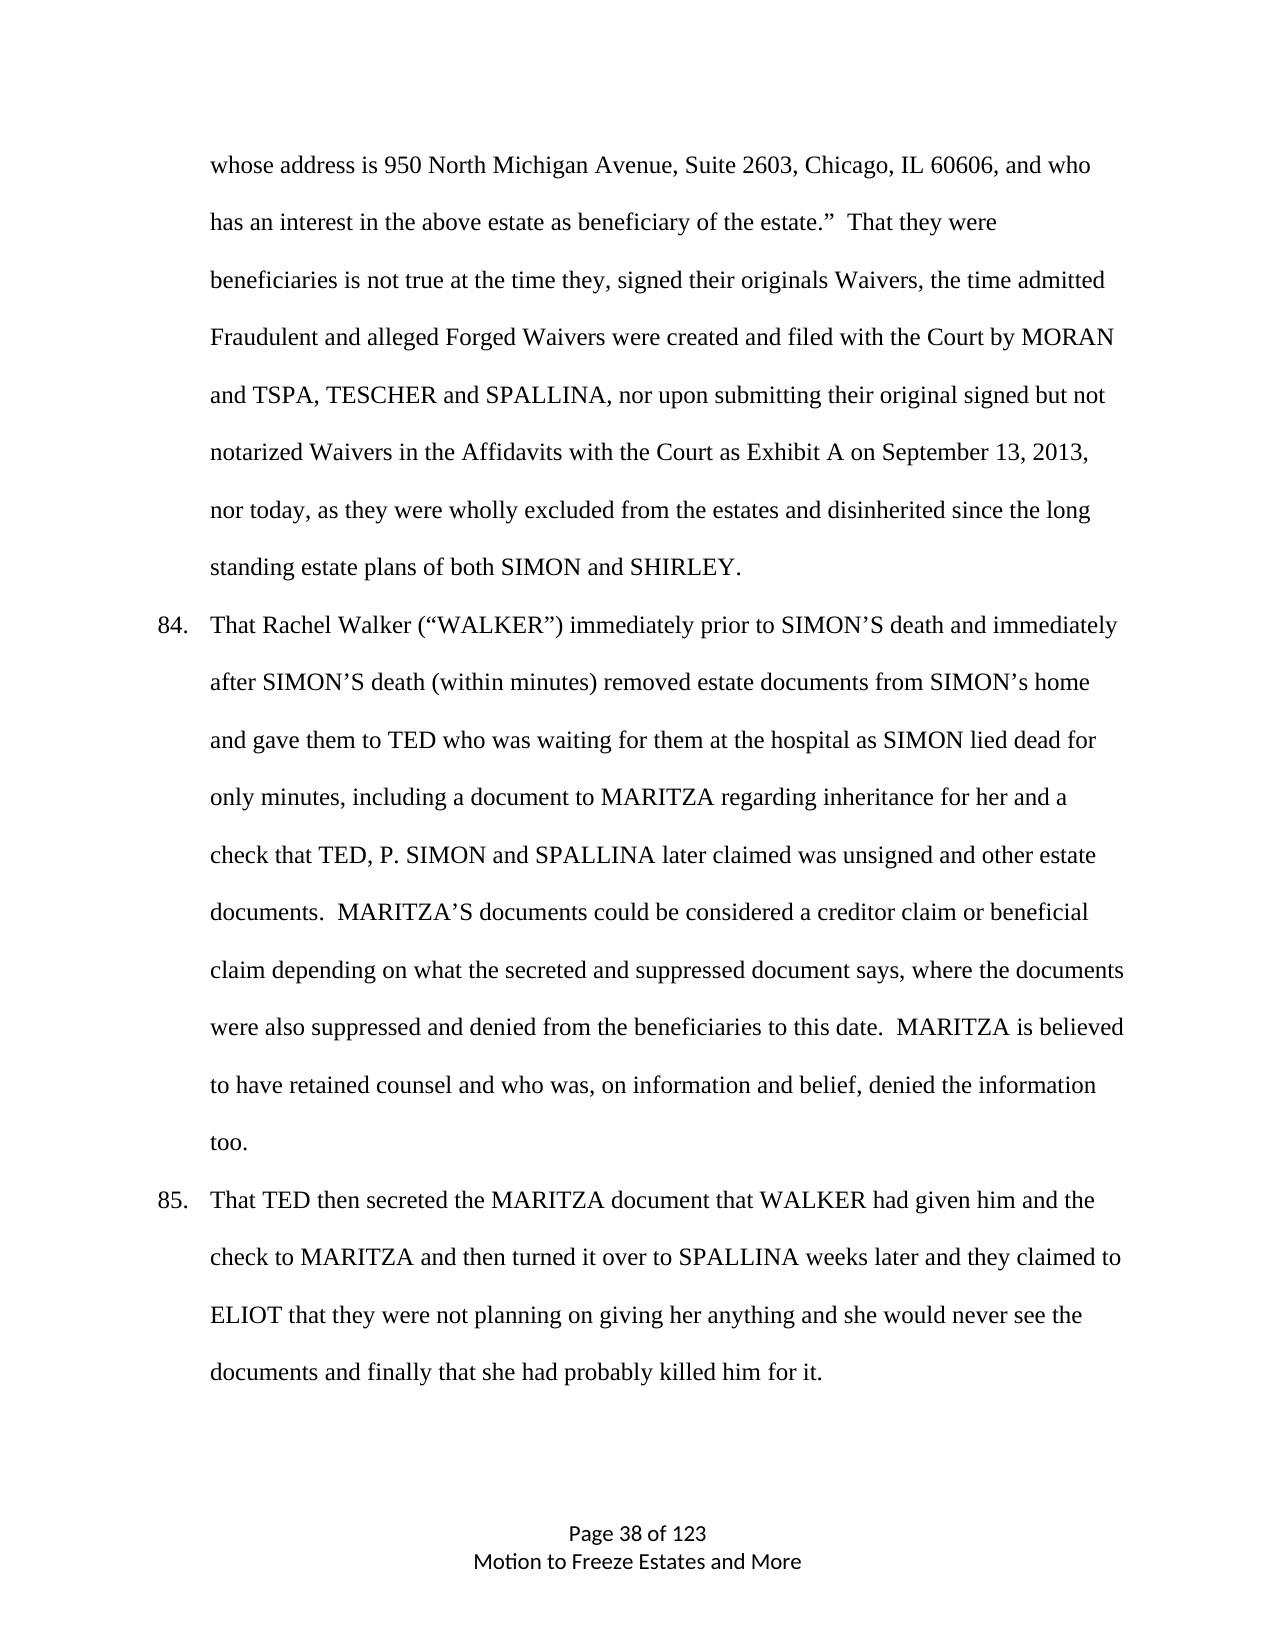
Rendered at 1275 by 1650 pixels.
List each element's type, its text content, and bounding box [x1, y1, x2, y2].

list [157, 150, 1125, 581]
list That TED then secreted the MARITZA document that WALKER had given him and the check to MARITZA and then turned it over to SPALLINA weeks later and they claimed to ELIOT that they were not planning on giving her anything and she would never see the documents and finally that she had probably killed him for it. [157, 1185, 1125, 1386]
list That Rachel Walker (“WALKER”) immediately prior to SIMON’S death and immediately after SIMON’S death (within minutes) removed estate documents from SIMON’s home and gave them to TED who was waiting for them at the hospital as SIMON lied dead for only minutes, including a document to MARITZA regarding inheritance for her and a check that TED, P. SIMON and SPALLINA later claimed was unsigned and other estate documents. MARITZA’S documents could be considered a creditor claim or beneficial claim depending on what the secreted and suppressed document says, where the documents were also suppressed and denied from the beneficiaries to this date. MARITZA is believed to have retained counsel and who was, on information and belief, denied the information too. [157, 610, 1125, 1156]
